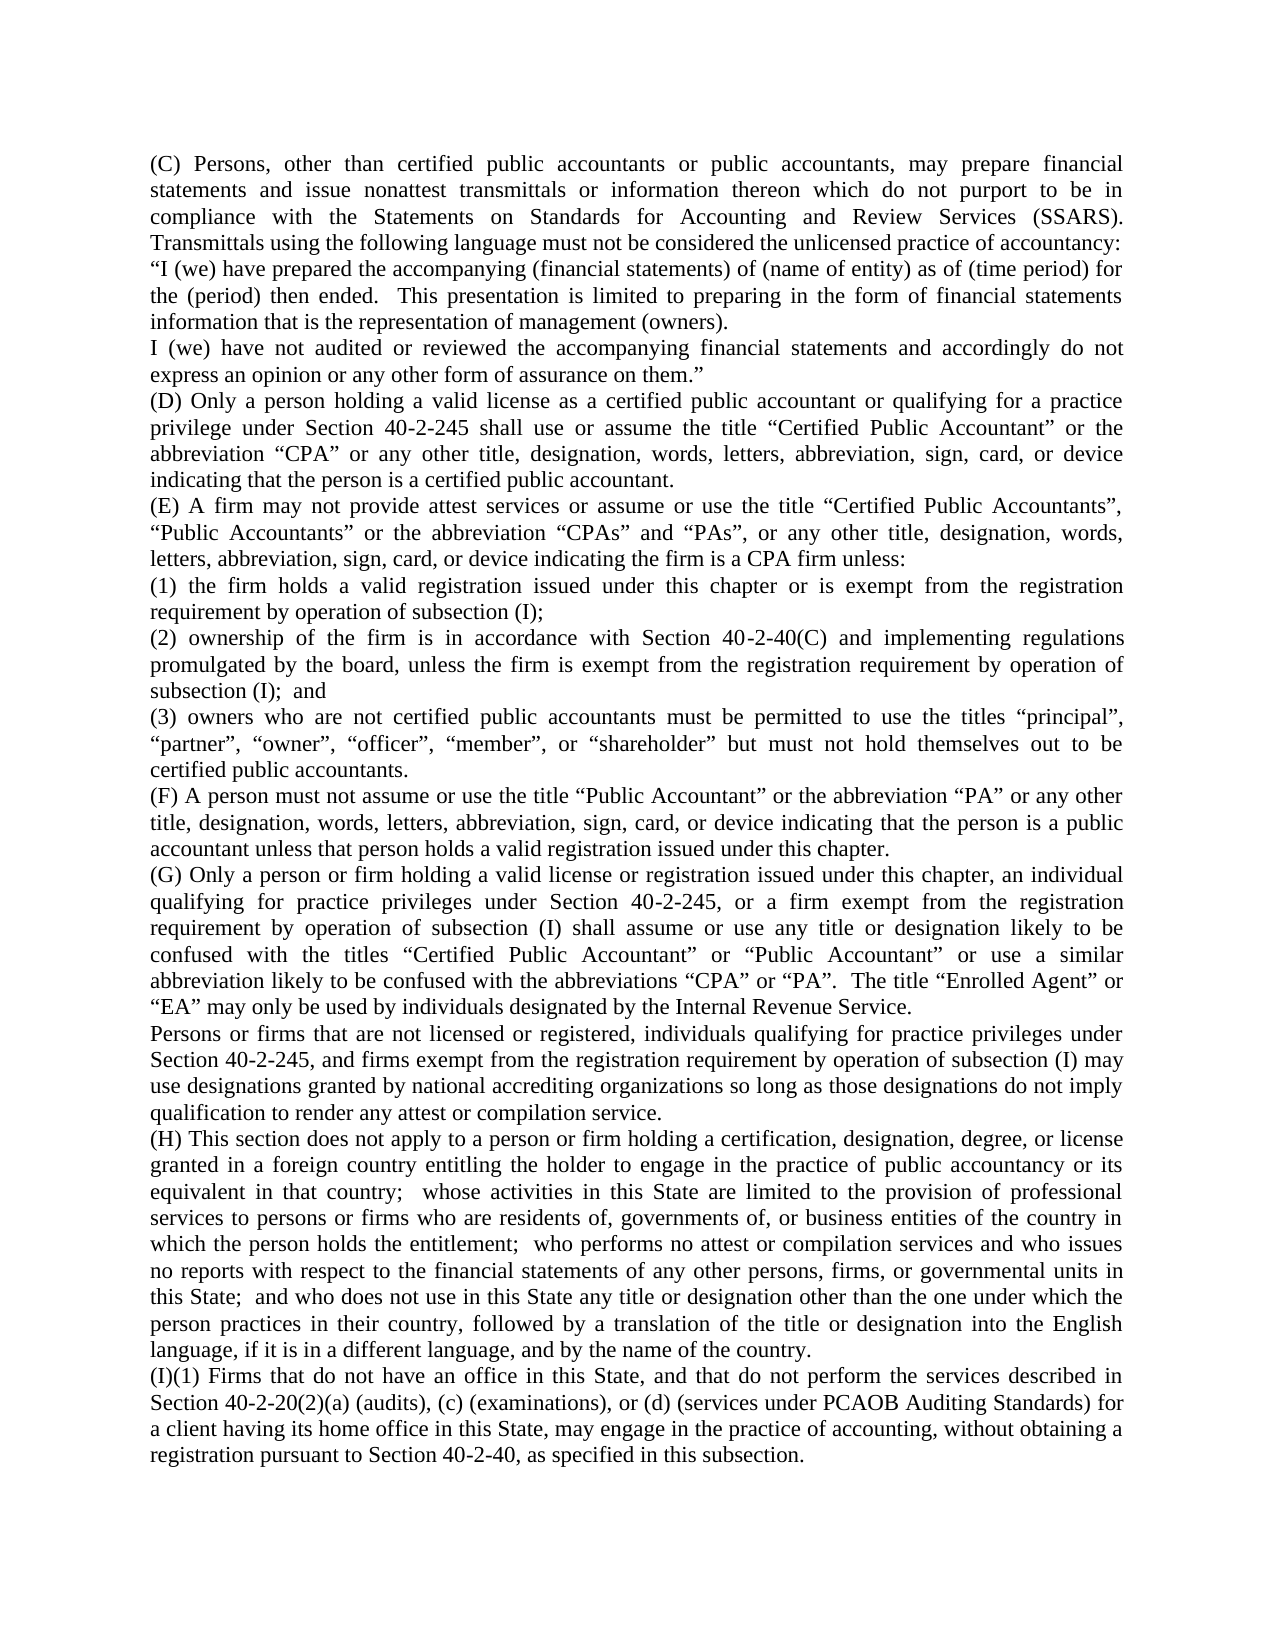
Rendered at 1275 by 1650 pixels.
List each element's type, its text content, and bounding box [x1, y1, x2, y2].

text (D) Only a person holding a valid license as a certified public accountant or qualifying for a practice privilege under Section 40-2-245 shall use or assume the title “Certified Public Accountant” or the abbreviation “CPA” or any other title, designation, words, letters, abbreviation, sign, card, or device indicating that the person is a certified public accountant. [150, 387, 1125, 493]
text (2) ownership of the firm is in accordance with Section 40-2-40(C) and implementing regulations promulgated by the board, unless the firm is exempt from the registration requirement by operation of subsection (I); and [150, 624, 1125, 703]
text (C) Persons, other than certified public accountants or public accountants, may prepare financial statements and issue nonattest transmittals or information thereon which do not purport to be in compliance with the Statements on Standards for Accounting and Review Services (SSARS). Transmittals using the following language must not be considered the unlicensed practice of accountancy: [150, 150, 1125, 255]
text (H) This section does not apply to a person or firm holding a certification, designation, degree, or license granted in a foreign country entitling the holder to engage in the practice of public accountancy or its equivalent in that country; whose activities in this State are limited to the provision of professional services to persons or firms who are residents of, governments of, or business entities of the country in which the person holds the entitlement; who performs no attest or compilation services and who issues no reports with respect to the financial statements of any other persons, firms, or governmental units in this State; and who does not use in this State any title or designation other than the one under which the person practices in their country, followed by a translation of the title or designation into the English language, if it is in a different language, and by the name of the country. [150, 1125, 1125, 1362]
text (3) owners who are not certified public accountants must be permitted to use the titles “principal”, “partner”, “owner”, “officer”, “member”, or “shareholder” but must not hold themselves out to be certified public accountants. [150, 703, 1125, 782]
text (F) A person must not assume or use the title “Public Accountant” or the abbreviation “PA” or any other title, designation, words, letters, abbreviation, sign, card, or device indicating that the person is a public accountant unless that person holds a valid registration issued under this chapter. [150, 782, 1125, 862]
text Persons or firms that are not licensed or registered, individuals qualifying for practice privileges under Section 40-2-245, and firms exempt from the registration requirement by operation of subsection (I) may use designations granted by national accrediting organizations so long as those designations do not imply qualification to render any attest or compilation service. [150, 1020, 1125, 1125]
text I (we) have not audited or reviewed the accompanying financial statements and accordingly do not express an opinion or any other form of assurance on them.” [150, 334, 1125, 387]
text (1) the firm holds a valid registration issued under this chapter or is exempt from the registration requirement by operation of subsection (I); [150, 572, 1125, 624]
text (E) A firm may not provide attest services or assume or use the title “Certified Public Accountants”, “Public Accountants” or the abbreviation “CPAs” and “PAs”, or any other title, designation, words, letters, abbreviation, sign, card, or device indicating the firm is a CPA firm unless: [150, 493, 1125, 572]
text “I (we) have prepared the accompanying (financial statements) of (name of entity) as of (time period) for the (period) then ended. This presentation is limited to preparing in the form of financial statements information that is the representation of management (owners). [150, 255, 1125, 334]
text (G) Only a person or firm holding a valid license or registration issued under this chapter, an individual qualifying for practice privileges under Section 40-2-245, or a firm exempt from the registration requirement by operation of subsection (I) shall assume or use any title or designation likely to be confused with the titles “Certified Public Accountant” or “Public Accountant” or use a similar abbreviation likely to be confused with the abbreviations “CPA” or “PA”. The title “Enrolled Agent” or “EA” may only be used by individuals designated by the Internal Revenue Service. [150, 862, 1125, 1020]
text (I)(1) Firms that do not have an office in this State, and that do not perform the services described in Section 40-2-20(2)(a) (audits), (c) (examinations), or (d) (services under PCAOB Auditing Standards) for a client having its home office in this State, may engage in the practice of accounting, without obtaining a registration pursuant to Section 40-2-40, as specified in this subsection. [150, 1362, 1125, 1468]
